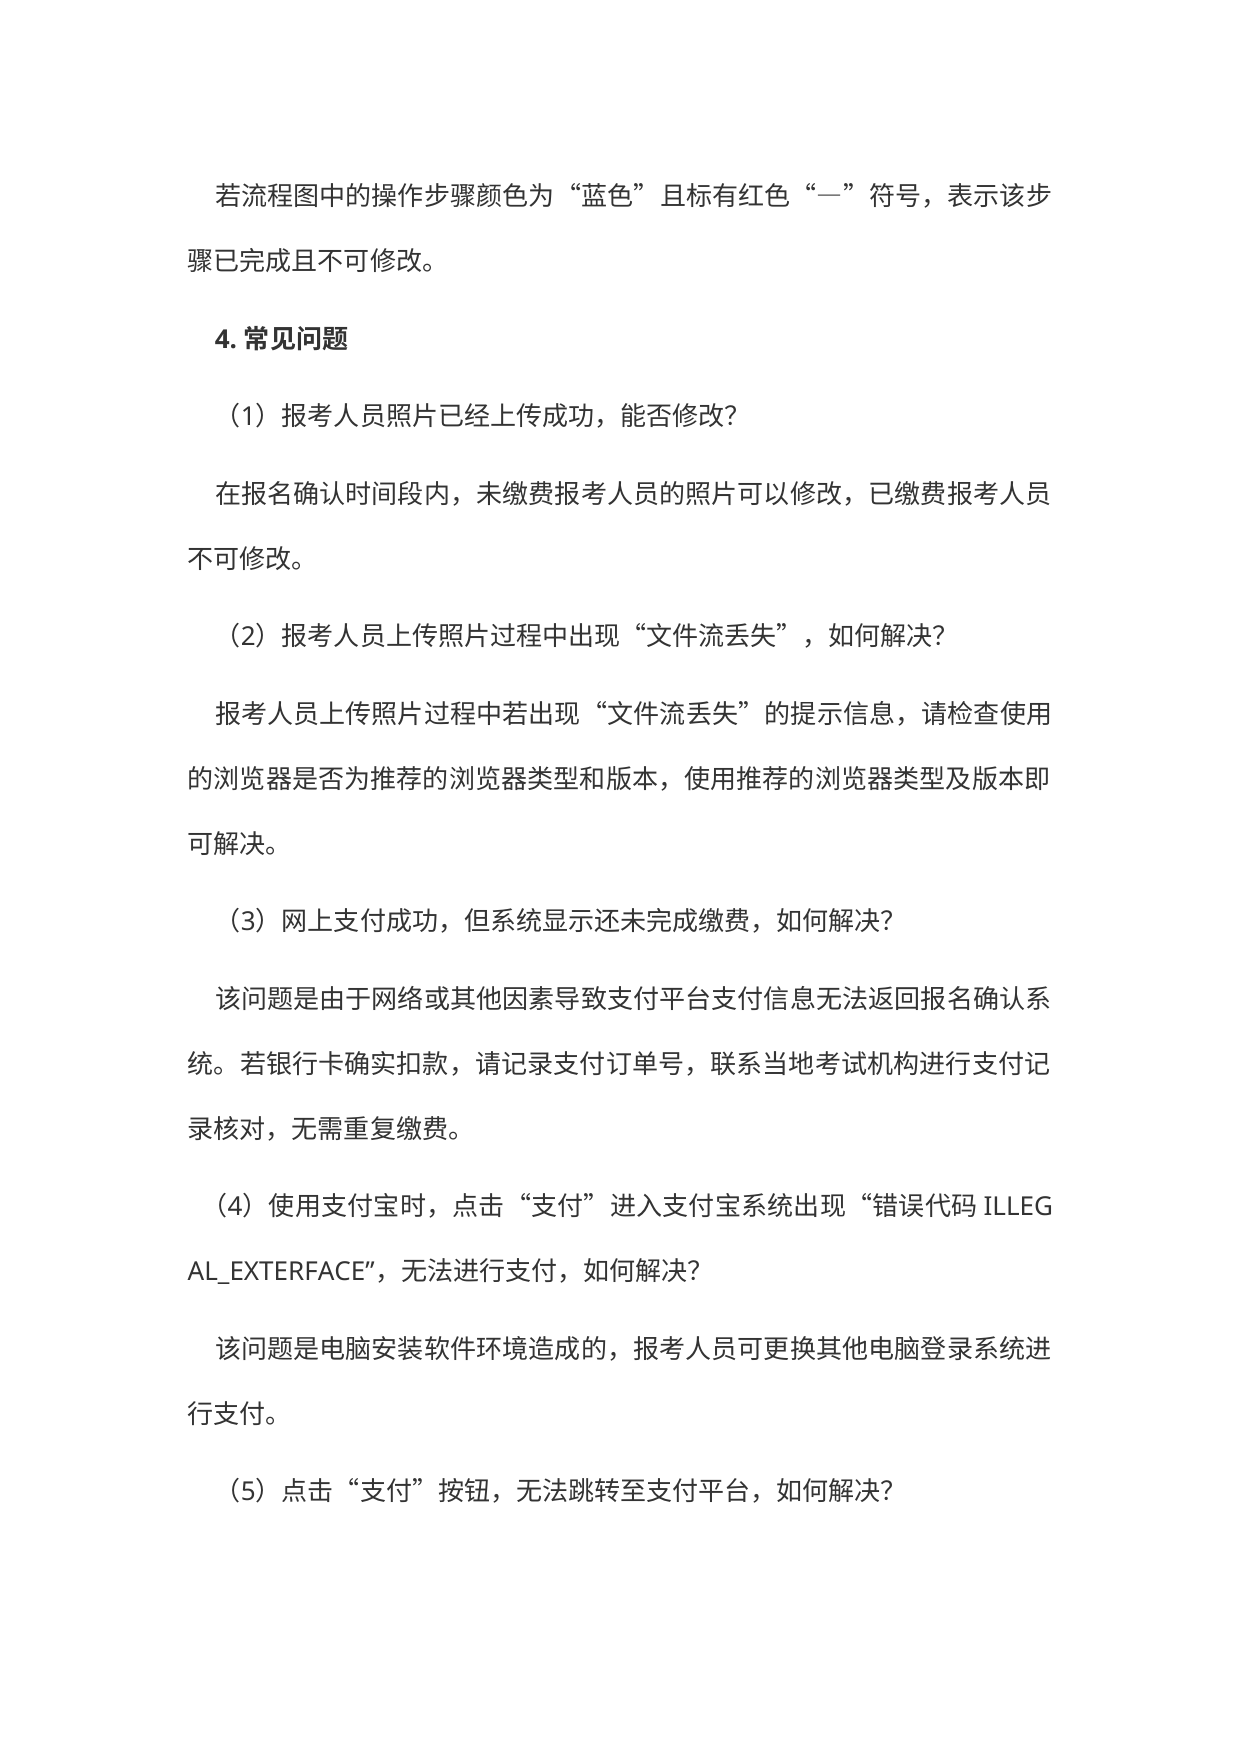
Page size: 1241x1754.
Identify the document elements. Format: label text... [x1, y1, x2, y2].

text （4）使用支付宝时，点击“支付”进入支付宝系统出现“错误代码 ILLEGAL_EXTERFACE”，无法进行支付，如何解决？ [187, 1172, 1053, 1302]
text （2）报考人员上传照片过程中出现“文件流丢失”，如何解决？ [187, 602, 1053, 667]
text 在报名确认时间段内，未缴费报考人员的照片可以修改，已缴费报考人员不可修改。 [187, 459, 1053, 589]
text 报考人员上传照片过程中若出现“文件流丢失”的提示信息，请检查使用的浏览器是否为推荐的浏览器类型和版本，使用推荐的浏览器类型及版本即可解决。 [187, 679, 1053, 874]
text （5）点击“支付”按钮，无法跳转至支付平台，如何解决？ [187, 1457, 1053, 1522]
text （3）网上支付成功，但系统显示还未完成缴费，如何解决？ [187, 887, 1053, 952]
text 若流程图中的操作步骤颜色为“蓝色”且标有红色“—”符号，表示该步骤已完成且不可修改。 [187, 162, 1053, 292]
text （1）报考人员照片已经上传成功，能否修改？ [187, 382, 1053, 447]
text 4. 常见问题 [187, 304, 1053, 369]
text 该问题是由于网络或其他因素导致支付平台支付信息无法返回报名确认系统。若银行卡确实扣款，请记录支付订单号，联系当地考试机构进行支付记录核对，无需重复缴费。 [187, 964, 1053, 1159]
text 该问题是电脑安装软件环境造成的，报考人员可更换其他电脑登录系统进行支付。 [187, 1314, 1053, 1444]
